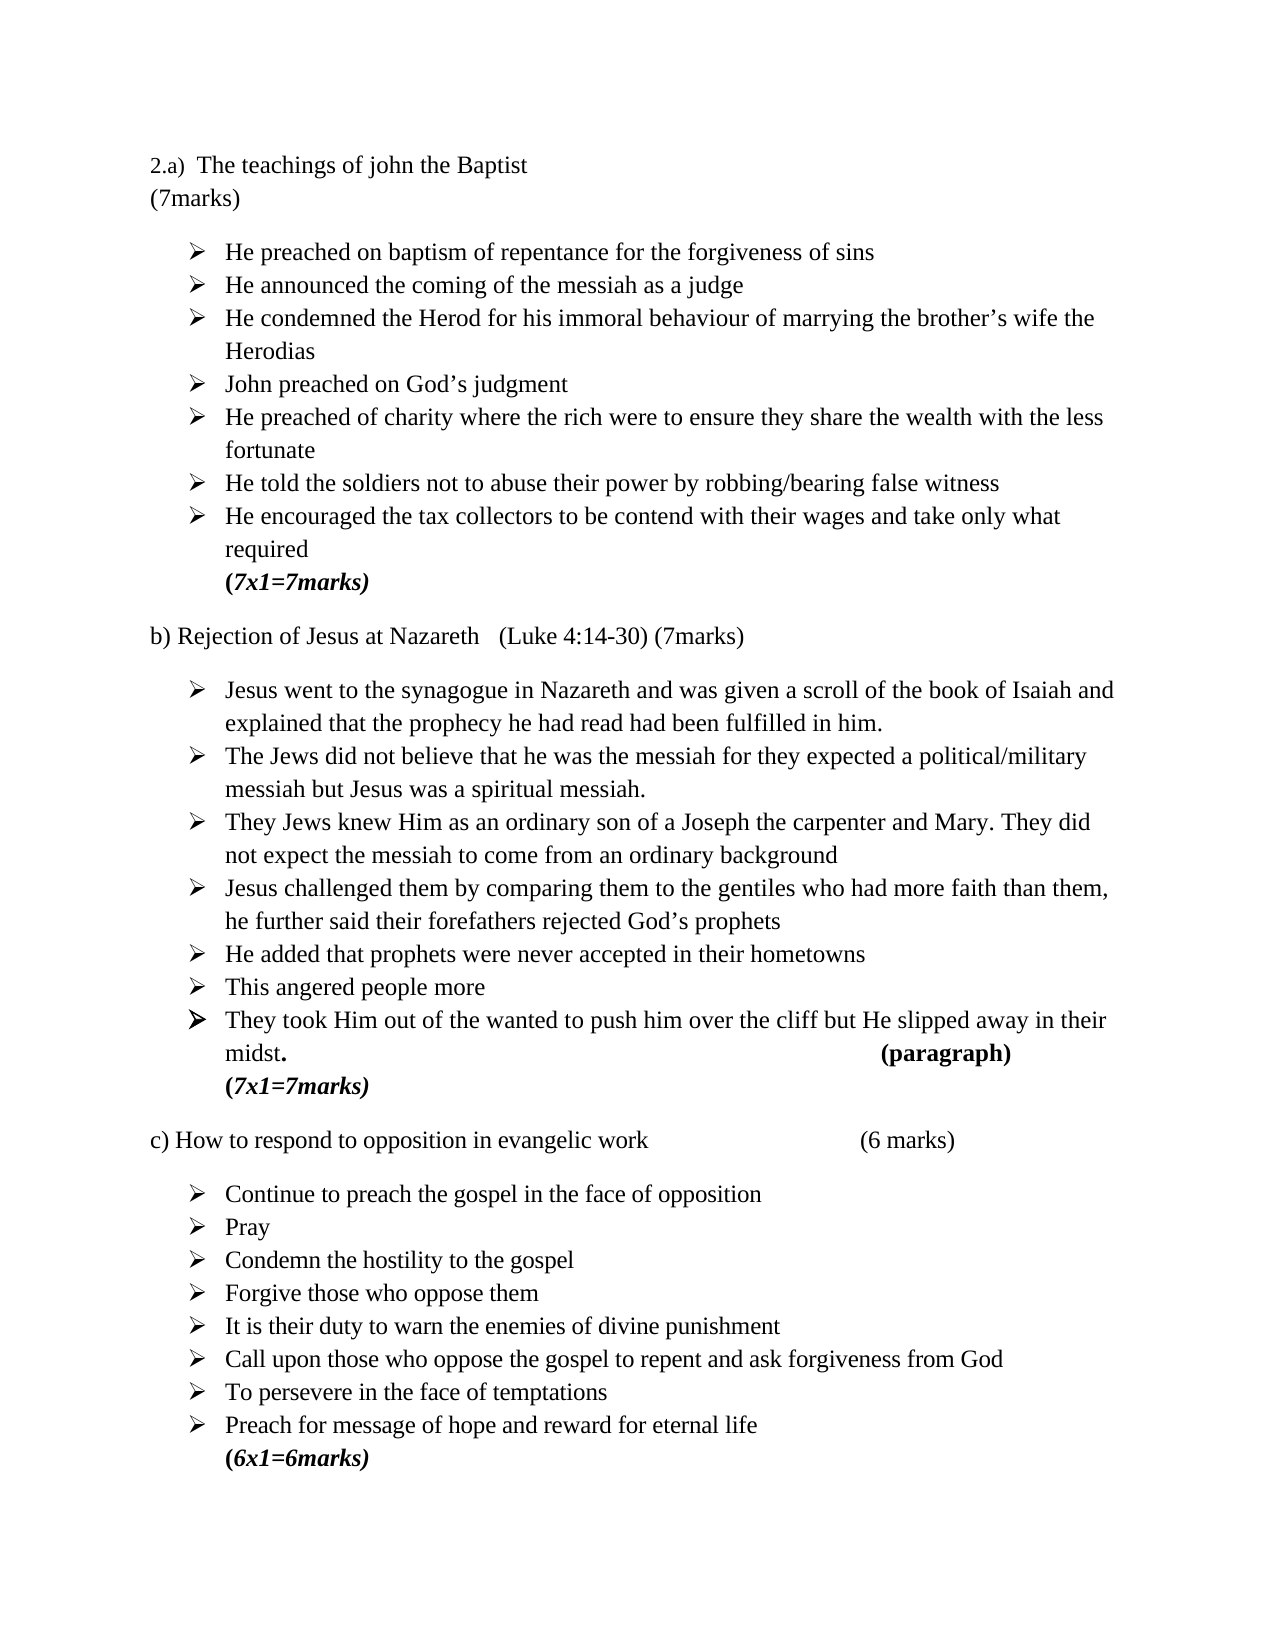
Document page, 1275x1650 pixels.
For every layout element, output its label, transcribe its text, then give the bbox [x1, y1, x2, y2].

list Preach for message of hope and reward for eternal life (6x1=6marks) [187, 1410, 1125, 1472]
list John preached on God’s judgment [187, 369, 1125, 398]
list To persevere in the face of temptations [187, 1377, 1125, 1406]
text 2.a) The teachings of john the Baptist (7marks) [150, 150, 1125, 212]
list He added that prophets were never accepted in their hometowns [187, 939, 1125, 968]
list He condemned the Herod for his immoral behaviour of marrying the brother’s wife the Herodias [187, 303, 1125, 365]
list It is their duty to warn the enemies of divine punishment [187, 1311, 1125, 1339]
list The Jews did not believe that he was the messiah for they expected a political/military messiah but Jesus was a spiritual messiah. [187, 741, 1125, 803]
list Condemn the hostility to the gospel [187, 1245, 1125, 1273]
text b) Rejection of Jesus at Nazareth (Luke 4:14-30) (7marks) [150, 621, 1125, 650]
list They Jews knew Him as an ordinary son of a Joseph the carpenter and Mary. They did not expect the messiah to come from an ordinary background [187, 807, 1125, 869]
text c) How to respond to opposition in evangelic work (6 marks) [150, 1125, 1125, 1154]
list He encouraged the tax collectors to be contend with their wages and take only what required (7x1=7marks) [187, 501, 1125, 596]
list Pray [187, 1212, 1125, 1241]
list He announced the coming of the messiah as a judge [187, 270, 1125, 299]
list Call upon those who oppose the gospel to repent and ask forgiveness from God [187, 1344, 1125, 1373]
list They took Him out of the wanted to push him over the cliff but He slipped away in their midst. (paragraph) (7x1=7marks) [187, 1005, 1125, 1100]
list Forgive those who oppose them [187, 1278, 1125, 1307]
list This angered people more [187, 972, 1125, 1001]
list He preached of charity where the rich were to ensure they share the wealth with the less fortunate [187, 402, 1125, 464]
list He told the soldiers not to abuse their power by robbing/bearing false witness [187, 468, 1125, 497]
list Jesus challenged them by comparing them to the gentiles who had more faith than them, he further said their forefathers rejected God’s prophets [187, 873, 1125, 935]
list Jesus went to the synagogue in Nazareth and was given a scroll of the book of Isaiah and explained that the prophecy he had read had been fulfilled in him. [187, 675, 1125, 737]
list Continue to preach the gospel in the face of opposition [187, 1179, 1125, 1207]
list He preached on baptism of repentance for the forgiveness of sins [187, 237, 1125, 266]
